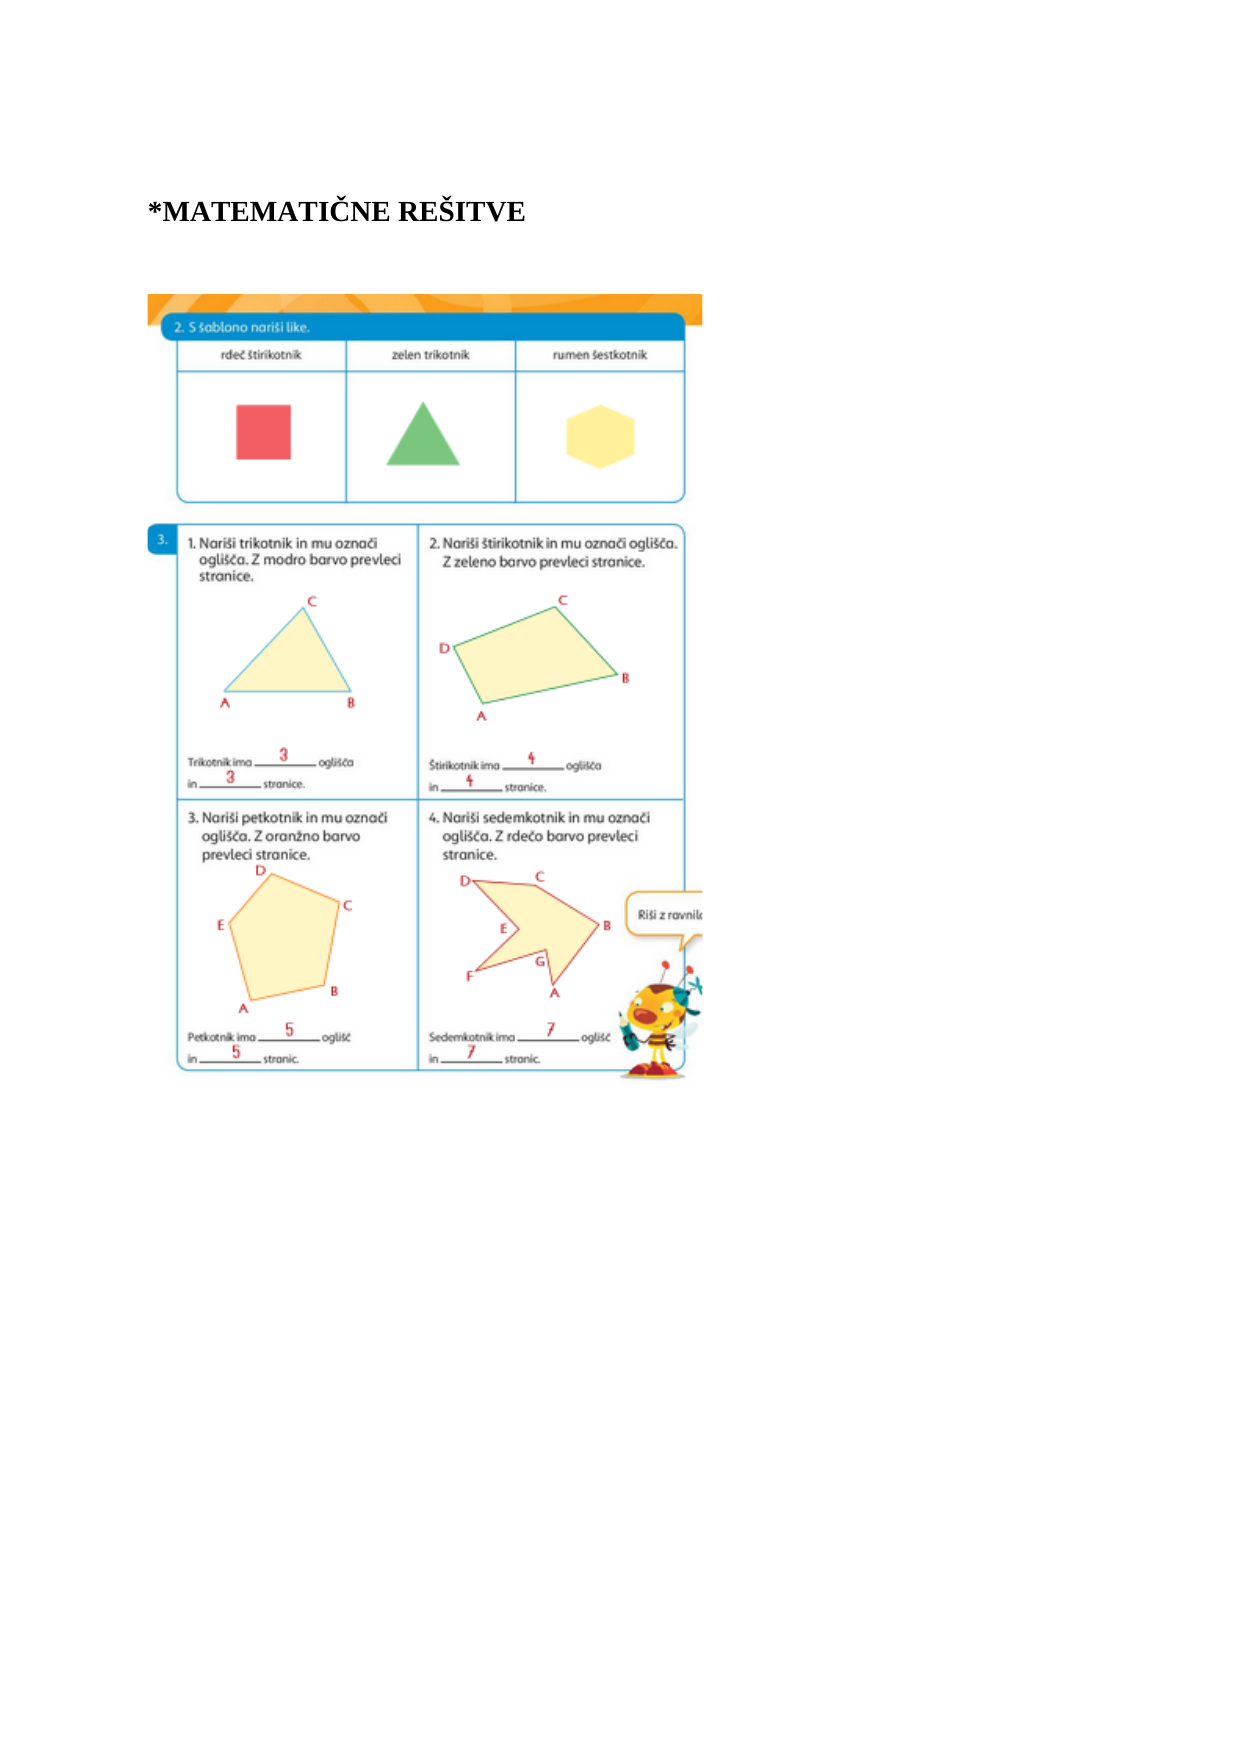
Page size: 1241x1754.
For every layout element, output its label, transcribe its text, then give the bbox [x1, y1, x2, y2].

picture [147, 294, 703, 1104]
picture [159, 534, 164, 544]
text *MATEMATIČNE REŠITVE [148, 194, 1093, 228]
